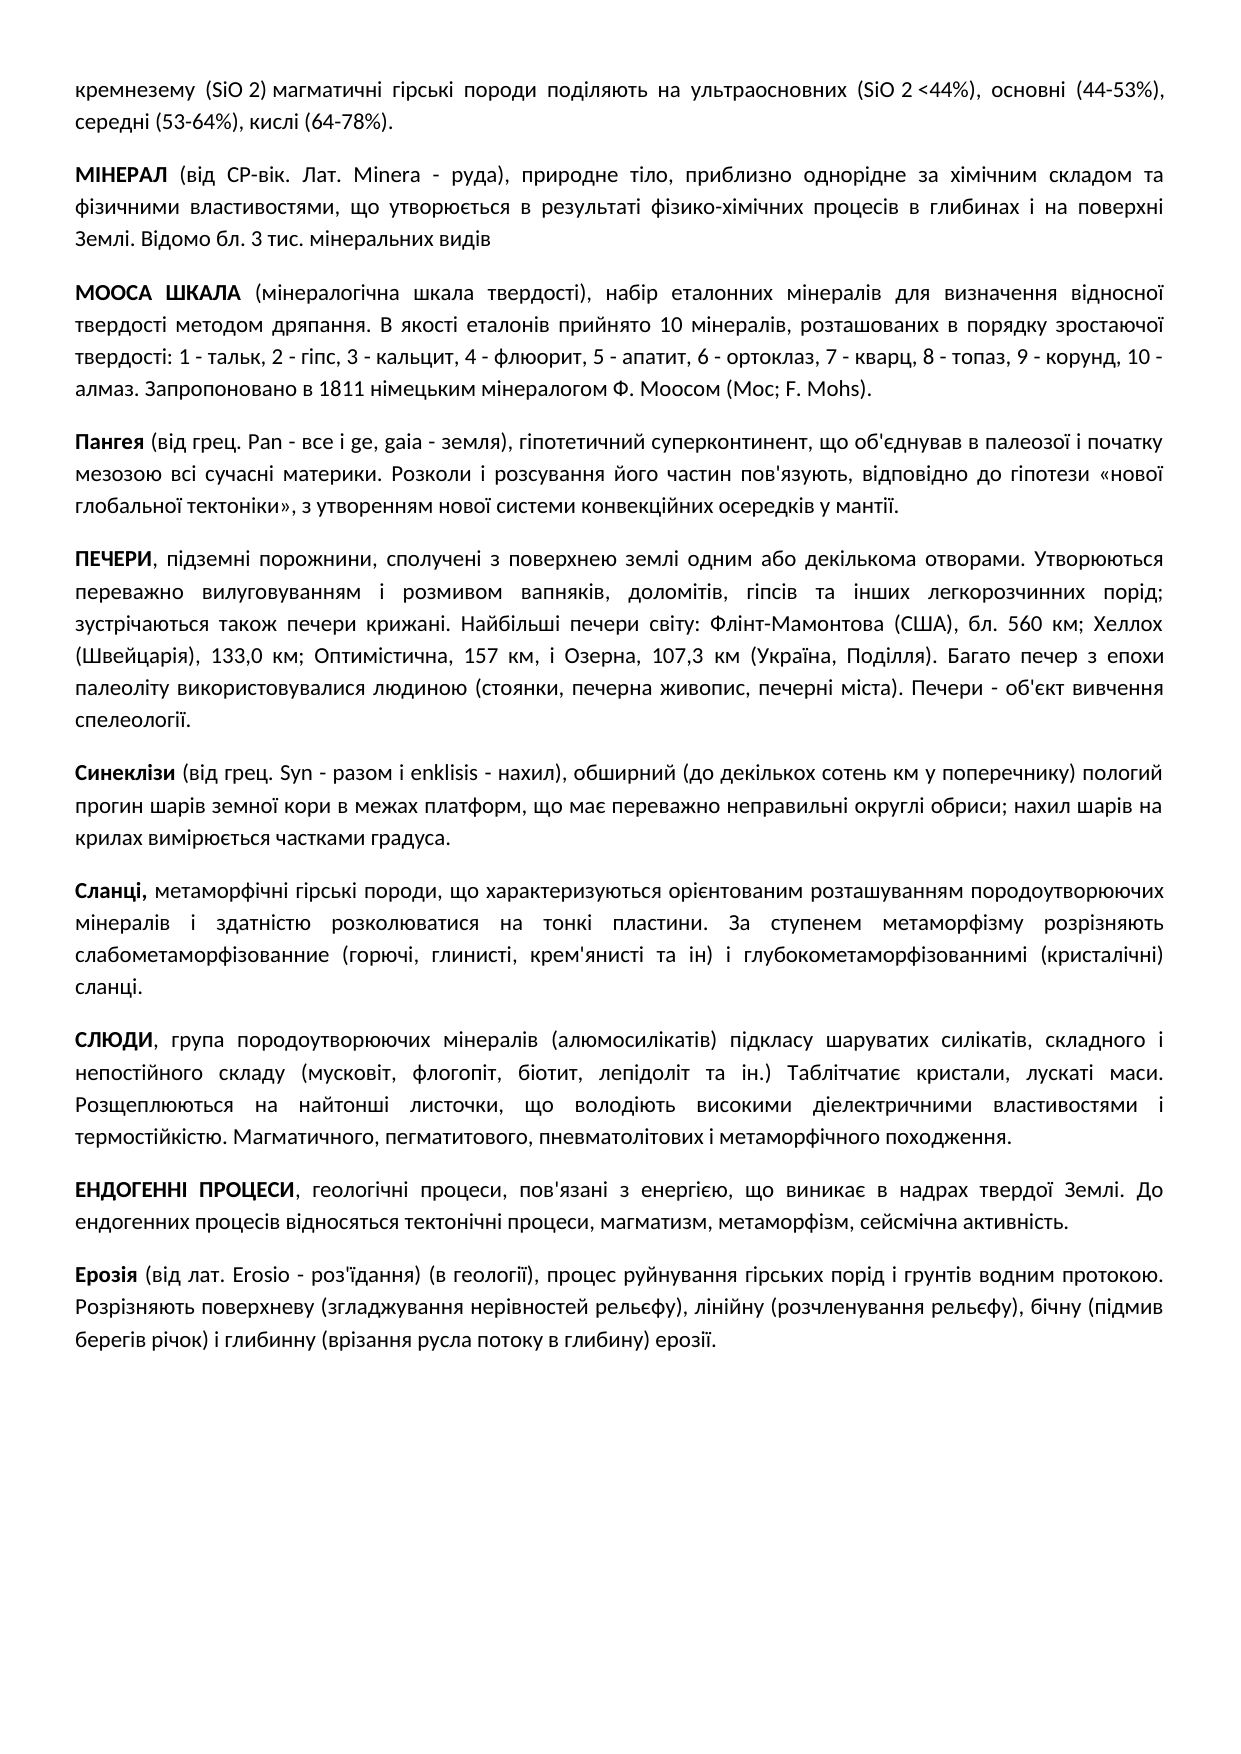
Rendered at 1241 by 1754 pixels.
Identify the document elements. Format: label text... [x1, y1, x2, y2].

text МІНЕРАЛ (від СР-вік. Лат. Minera - руда), природне тіло, приблизно однорідне за хімічним складом та фізичними властивостями, що утворюється в результаті фізико-хімічних процесів в глибинах і на поверхні Землі. Відомо бл. 3 тис. мінеральних видів [75, 160, 1165, 253]
text Ерозія (від лат. Erosio - роз'їдання) (в геології), процес руйнування гірських порід і грунтів водним протокою. Розрізняють поверхневу (згладжування нерівностей рельєфу), лінійну (розчленування рельєфу), бічну (підмив берегів річок) і глибинну (врізання русла потоку в глибину) ерозії. [75, 1260, 1165, 1353]
text Сланці, метаморфічні гірські породи, що характеризуються орієнтованим розташуванням породоутворюючих мінералів і здатністю розколюватися на тонкі пластини. За ступенем метаморфізму розрізняють слабометаморфізованние (горючі, глинисті, крем'янисті та ін) і глубокометаморфізованнимі (кристалічні) сланці. [75, 876, 1165, 1001]
text МООСА ШКАЛА (мінералогічна шкала твердості), набір еталонних мінералів для визначення відносної твердості методом дряпання. В якості еталонів прийнято 10 мінералів, розташованих в порядку зростаючої твердості: 1 - тальк, 2 - гіпс, 3 - кальцит, 4 - флюорит, 5 - апатит, 6 - ортоклаз, 7 - кварц, 8 - топаз, 9 - корунд, 10 - алмаз. Запропоновано в 1811 німецьким мінералогом Ф. Моосом (Мос; F. Mohs). [75, 278, 1165, 402]
text Пангея (від грец. Pan - все і ge, gaia - земля), гіпотетичний суперконтинент, що об'єднував в палеозої і початку мезозою всі сучасні материки. Розколи і розсування його частин пов'язують, відповідно до гіпотези «нової глобальної тектоніки», з утворенням нової системи конвекційних осередків у мантії. [75, 427, 1165, 519]
text ПЕЧЕРИ, підземні порожнини, сполучені з поверхнею землі одним або декількома отворами. Утворюються переважно вилуговуванням і розмивом вапняків, доломітів, гіпсів та інших легкорозчинних порід; зустрічаються також печери крижані. Найбільші печери світу: Флінт-Мамонтова (США), бл. 560 км; Хеллох (Швейцарія), 133,0 км; Оптимістична, 157 км, і Озерна, 107,3 ​​км (Україна, Поділля). Багато печер з епохи палеоліту використовувалися людиною (стоянки, печерна живопис, печерні міста). Печери - об'єкт вивчення спелеології. [75, 544, 1165, 733]
text СЛЮДИ, група породоутворюючих мінералів (алюмосилікатів) підкласу шаруватих силікатів, складного і непостійного складу (мусковіт, флогопіт, біотит, лепідоліт та ін.) Таблітчатиє кристали, лускаті маси. Розщеплюються на найтонші листочки, що володіють високими діелектричними властивостями і термостійкістю. Магматичного, пегматитового, пневматолітових і метаморфічного походження. [75, 1026, 1165, 1150]
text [75, 75, 1165, 135]
text ЕНДОГЕННІ ПРОЦЕСИ, геологічні процеси, пов'язані з енергією, що виникає в надрах твердої Землі. До ендогенних процесів відносяться тектонічні процеси, магматизм, метаморфізм, сейсмічна активність. [75, 1175, 1165, 1235]
text Синеклізи (від грец. Syn - разом і enklisis - нахил), обширний (до декількох сотень км у поперечнику) пологий прогин шарів земної кори в межах платформ, що має переважно неправильні округлі обриси; нахил шарів на крилах вимірюється частками градуса. [75, 758, 1165, 851]
